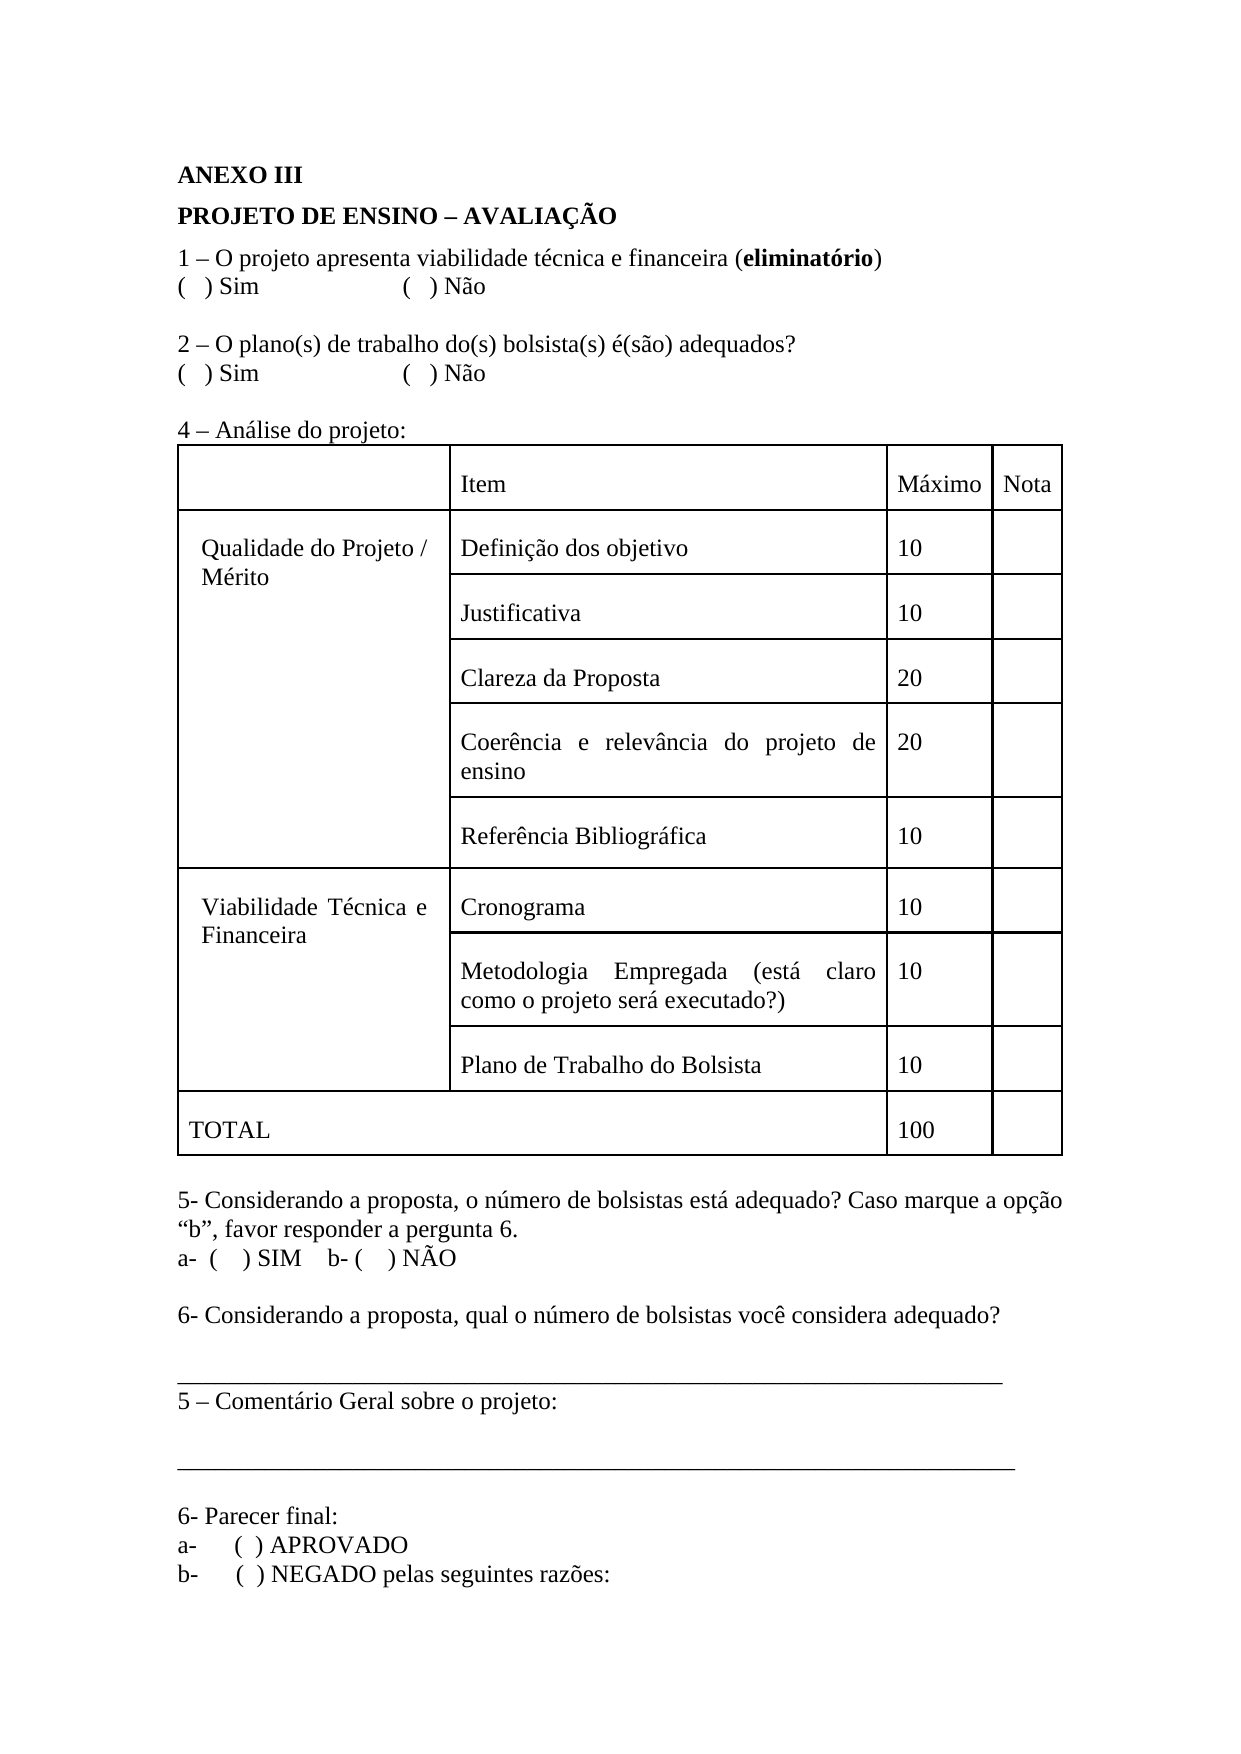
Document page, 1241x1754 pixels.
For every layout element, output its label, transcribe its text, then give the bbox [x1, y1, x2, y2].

text b- ( ) NEGADO pelas seguintes razões: [140, 1559, 1063, 1588]
table_cell Definição dos objetivo [451, 511, 886, 573]
text 6- Considerando a proposta, qual o número de bolsistas você considera adequado? [177, 1300, 1063, 1329]
text 1 – O projeto apresenta viabilidade técnica e financeira (eliminatório) [177, 243, 399, 271]
text 4 – Análise do projeto: [177, 415, 1063, 444]
table_cell [994, 511, 1061, 573]
text __________________________________________________________________ [177, 1358, 1063, 1386]
table_cell Referência Bibliográfica [451, 798, 886, 867]
table_cell TOTAL [179, 1092, 886, 1154]
table_cell [994, 869, 1061, 931]
text 6- Parecer final: [177, 1501, 1063, 1530]
table_cell Plano de Trabalho do Bolsista [451, 1027, 886, 1090]
table_cell [994, 704, 1061, 796]
table_cell Justificativa [451, 575, 886, 638]
table_cell Clareza da Proposta [451, 640, 886, 702]
table_cell 10 [888, 511, 991, 573]
table_cell 10 [888, 869, 991, 931]
text 2 – O plano(s) de trabalho do(s) bolsista(s) é(são) adequados? [177, 329, 1063, 358]
table_cell 100 [888, 1092, 991, 1154]
table_header [179, 446, 449, 508]
text a- ( ) SIM b- ( ) NÃO [140, 1243, 1063, 1271]
table_cell 20 [888, 704, 991, 796]
table_cell Viabilidade Técnica e Financeira [179, 869, 449, 1090]
table_cell [994, 1027, 1061, 1090]
table_cell 10 [888, 575, 991, 638]
table_cell [994, 640, 1061, 702]
text ___________________________________________________________________ [177, 1444, 1063, 1473]
table_cell 20 [888, 640, 991, 702]
table_cell [994, 934, 1061, 1025]
table_cell 10 [888, 1027, 991, 1090]
text 5- Considerando a proposta, o número de bolsistas está adequado? Caso marque a opção “b”, favor responder a pergunta 6. [177, 1185, 1063, 1243]
table_cell Coerência e relevância do projeto de ensino [451, 704, 886, 796]
table_header Nota [994, 446, 1061, 508]
text ( ) Sim ( ) Não [177, 358, 1063, 386]
table_cell Cronograma [451, 869, 886, 931]
text 5 – Comentário Geral sobre o projeto: [177, 1386, 1063, 1415]
table_header Item [451, 446, 886, 508]
table_cell Qualidade do Projeto / Mérito [179, 511, 449, 867]
table_cell 10 [888, 934, 991, 1025]
text ANEXO III [177, 160, 1063, 189]
table_cell 10 [888, 798, 991, 867]
text PROJETO DE ENSINO – AVALIAÇÃO [177, 201, 1063, 230]
text a- ( ) APROVADO [140, 1530, 1063, 1559]
table_cell [994, 575, 1061, 638]
text ( ) Sim ( ) Não [177, 271, 1063, 300]
table_cell [994, 1092, 1061, 1154]
table_cell [994, 798, 1061, 867]
text 1 – O projeto apresenta viabilidade técnica e financeira (eliminatório) [734, 243, 1063, 271]
table_header Máximo [888, 446, 991, 508]
table_cell Metodologia Empregada (está claro como o projeto será executado?) [451, 934, 886, 1025]
